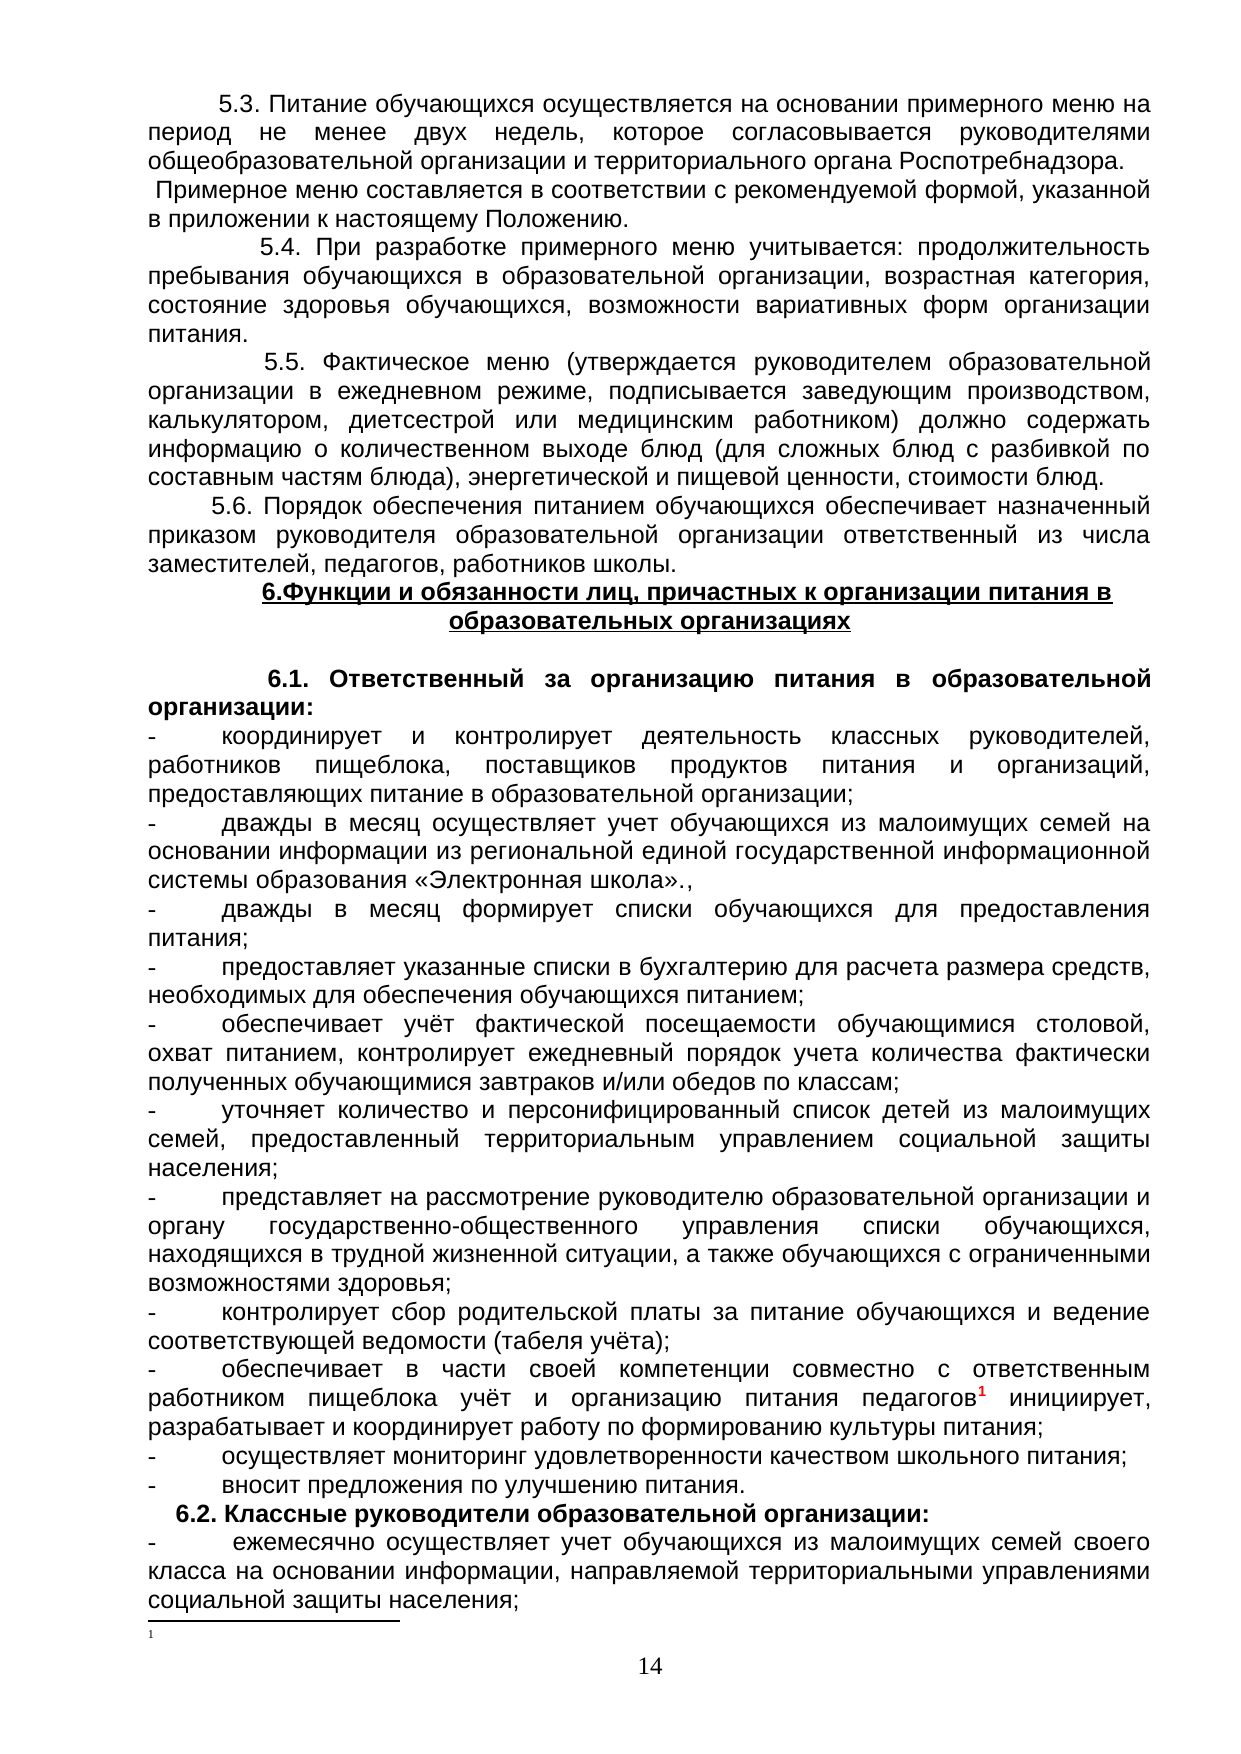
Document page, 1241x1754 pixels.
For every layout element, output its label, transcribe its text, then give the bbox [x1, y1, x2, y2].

text Примерное меню составляется в соответствии с рекомендуемой формой, указанной в приложении к настоящему Положению. [148, 175, 1152, 232]
text 6.2. Классные руководители образовательной организации: [148, 1498, 1152, 1527]
text 5.6. Порядок обеспечения питанием обучающихся обеспечивает назначенный приказом руководителя образовательной организации ответственный из числа заместителей, педагогов, работников школы. [148, 491, 1152, 577]
list дважды в месяц формирует списки обучающихся для предоставления питания; [148, 894, 1152, 951]
text 5.5. Фактическое меню (утверждается руководителем образовательной организации в ежедневном режиме, подписывается заведующим производством, калькулятором, диетсестрой или медицинским работником) должно содержать информацию о количественном выходе блюд (для сложных блюд с разбивкой по составным частям блюда), энергетической и пищевой ценности, стоимости блюд. [148, 347, 1152, 491]
list вносит предложения по улучшению питания. [148, 1470, 1152, 1498]
text 5.3. Питание обучающихся осуществляется на основании примерного меню на период не менее двух недель, которое согласовывается руководителями общеобразовательной организации и территориального органа Роспотребнадзора. [148, 89, 1152, 175]
text 6.1. Ответственный за организацию питания в образовательной организации: [148, 664, 1152, 721]
list уточняет количество и персонифицированный список детей из малоимущих семей, предоставленный территориальным управлением социальной защиты населения; [148, 1095, 1152, 1182]
list обеспечивает учёт фактической посещаемости обучающимися столовой, охват питанием, контролирует ежедневный порядок учета количества фактически полученных обучающимися завтраков и/или обедов по классам; [148, 1009, 1152, 1095]
list дважды в месяц осуществляет учет обучающихся из малоимущих семей на основании информации из региональной единой государственной информационной системы образования «Электронная школа»., [148, 807, 1152, 894]
list ежемесячно осуществляет учет обучающихся из малоимущих семей своего класса на основании информации, направляемой территориальными управлениями социальной защиты населения; [148, 1527, 1152, 1614]
list контролирует сбор родительской платы за питание обучающихся и ведение соответствующей ведомости (табеля учёта); [148, 1297, 1152, 1354]
text 5.4. При разработке примерного меню учитывается: продолжительность пребывания обучающихся в образовательной организации, возрастная категория, состояние здоровья обучающихся, возможности вариативных форм организации питания. [148, 232, 1152, 347]
list осуществляет мониторинг удовлетворенности качеством школьного питания; [148, 1441, 1152, 1470]
list обеспечивает в части своей компетенции совместно с ответственным работником пищеблока учёт и организацию питания педагогов инициирует, разрабатывает и координирует работу по формированию культуры питания; [148, 1354, 1152, 1441]
list представляет на рассмотрение руководителю образовательной организации и органу государственно-общественного управления списки обучающихся, находящихся в трудной жизненной ситуации, а также обучающихся с ограниченными возможностями здоровья; [148, 1182, 1152, 1297]
list координирует и контролирует деятельность классных руководителей, работников пищеблока, поставщиков продуктов питания и организаций, предоставляющих питание в образовательной организации; [148, 721, 1152, 807]
list предоставляет указанные списки в бухгалтерию для расчета размера средств, необходимых для обеспечения обучающихся питанием; [148, 951, 1152, 1009]
text 6.Функции и обязанности лиц, причастных к организации питания в образовательных организациях [148, 577, 1152, 635]
